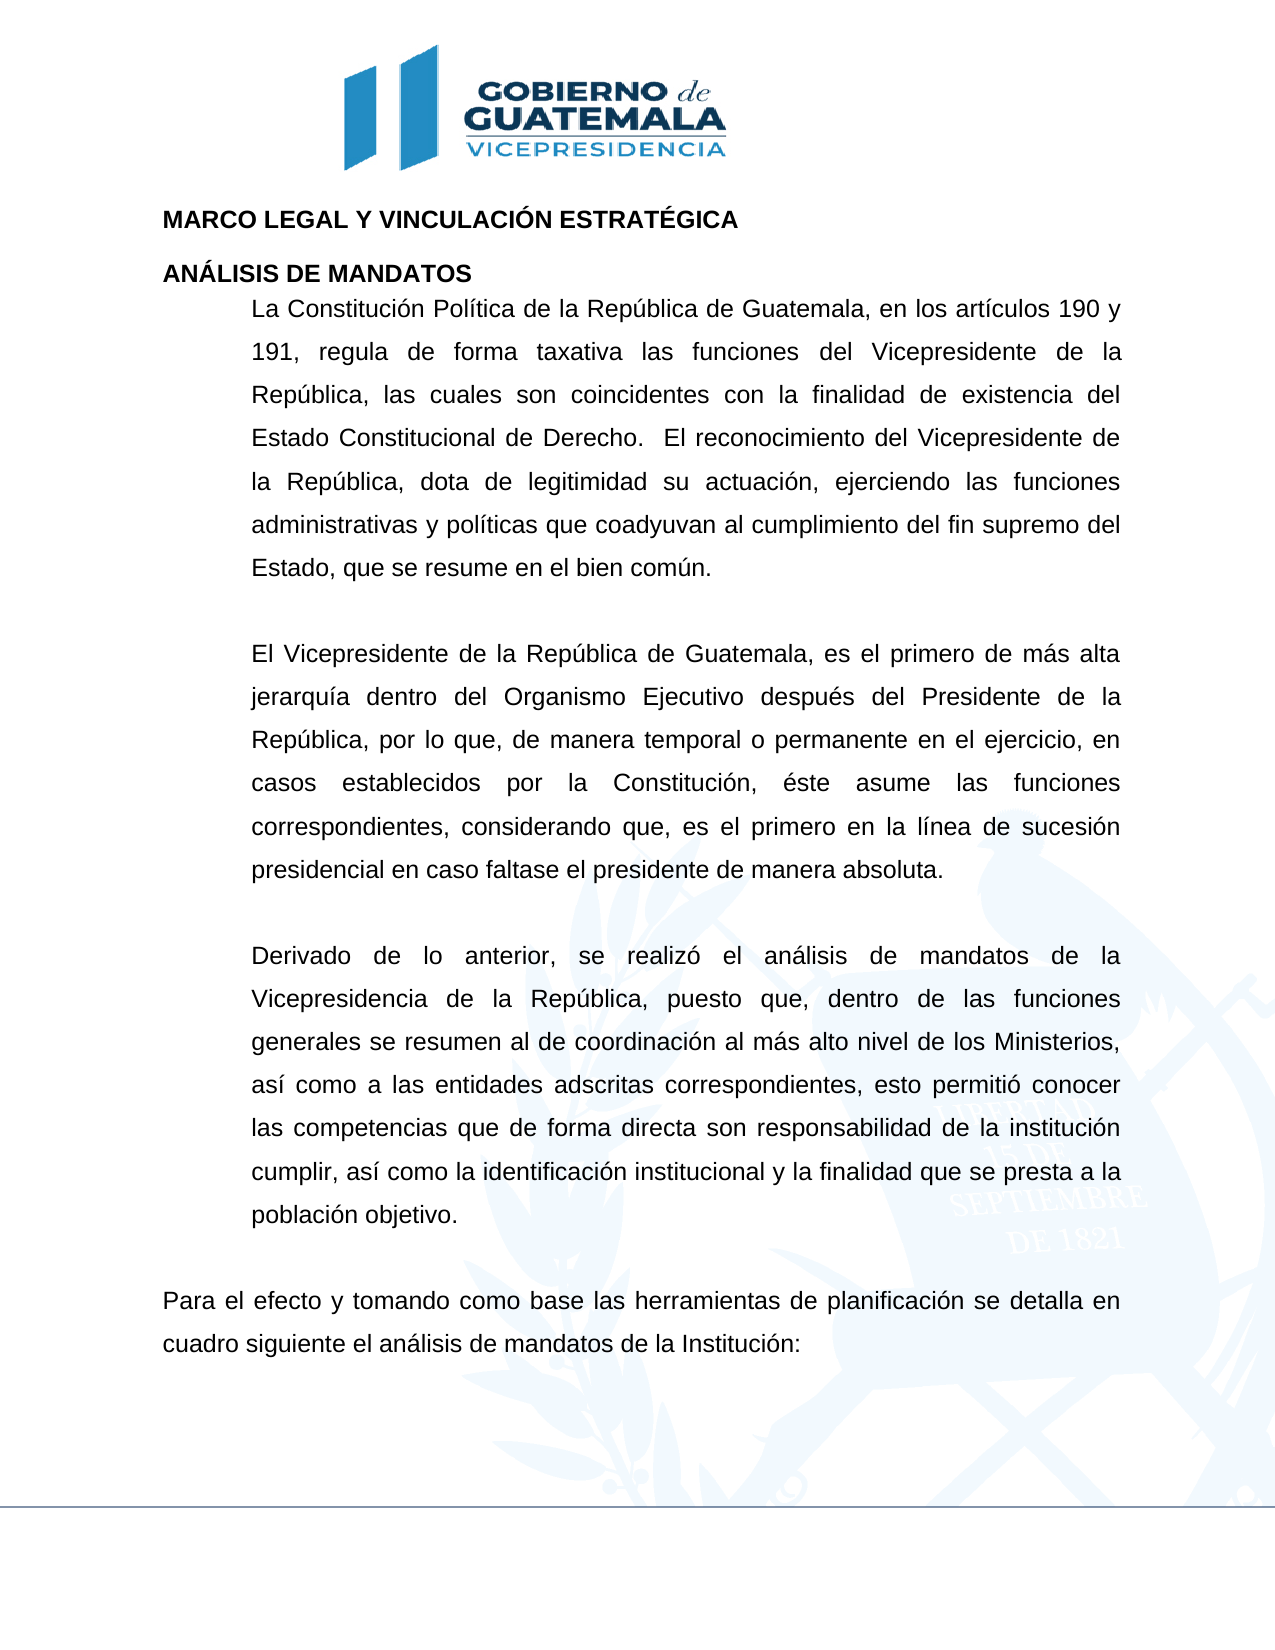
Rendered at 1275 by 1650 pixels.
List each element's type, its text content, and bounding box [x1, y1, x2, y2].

text Para el efecto y tomando como base las herramientas de planificación se detalla en cuadro siguiente el análisis de mandatos de la Institución: [162, 1286, 1122, 1358]
picture [0, 0, 1275, 1648]
subtitle ANÁLISIS DE MANDATOS [162, 259, 1122, 288]
list Derivado de lo anterior, se realizó el análisis de mandatos de la Vicepresidencia de la República, puesto que, dentro de las funciones generales se resumen al de coordinación al más alto nivel de los Ministerios, así como a las entidades adscritas correspondientes, esto permitió conocer las competencias que de forma directa son responsabilidad de la institución cumplir, así como la identificación institucional y la finalidad que se presta a la población objetivo. [251, 941, 1122, 1228]
list La Constitución Política de la República de Guatemala, en los artículos 190 y 191, regula de forma taxativa las funciones del Vicepresidente de la República, las cuales son coincidentes con la finalidad de existencia del Estado Constitucional de Derecho. El reconocimiento del Vicepresidente de la República, dota de legitimidad su actuación, ejerciendo las funciones administrativas y políticas que coadyuvan al cumplimiento del fin supremo del Estado, que se resume en el bien común. [251, 294, 1122, 581]
subtitle MARCO LEGAL Y VINCULACIÓN ESTRATÉGICA [162, 205, 1122, 234]
list El Vicepresidente de la República de Guatemala, es el primero de más alta jerarquía dentro del Organismo Ejecutivo después del Presidente de la República, por lo que, de manera temporal o permanente en el ejercicio, en casos establecidos por la Constitución, éste asume las funciones correspondientes, considerando que, es el primero en la línea de sucesión presidencial en caso faltase el presidente de manera absoluta. [251, 639, 1122, 883]
